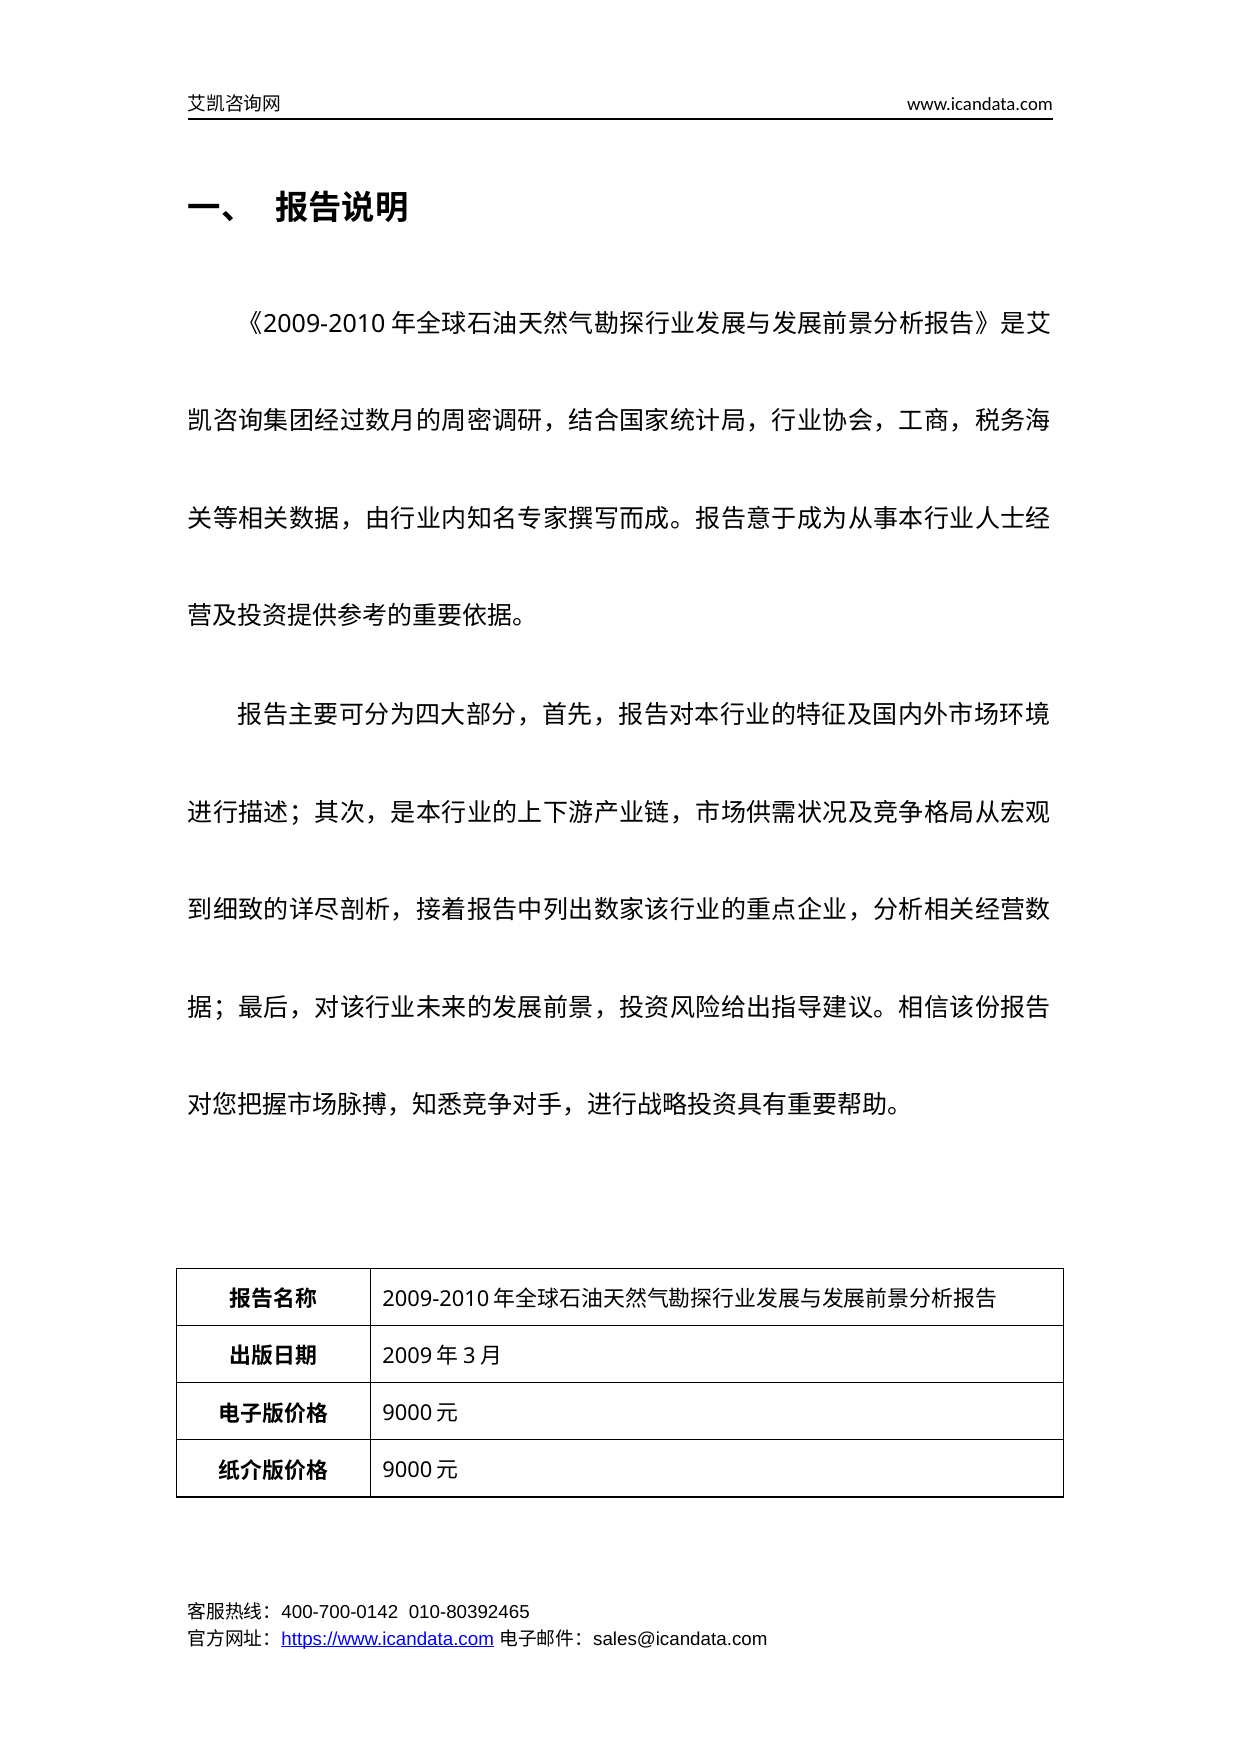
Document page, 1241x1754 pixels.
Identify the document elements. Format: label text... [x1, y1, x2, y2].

table_cell 纸介版价格 [177, 1440, 370, 1496]
table_header 2009-2010年全球石油天然气勘探行业发展与发展前景分析报告 [371, 1269, 1063, 1325]
table_cell 2009年3月 [371, 1326, 1063, 1382]
subtitle 报告说明 [187, 172, 1053, 237]
table_header 报告名称 [177, 1269, 370, 1325]
text 《2009-2010年全球石油天然气勘探行业发展与发展前景分析报告》是艾凯咨询集团经过数月的周密调研，结合国家统计局，行业协会，工商，税务海关等相关数据，由行业内知名专家撰写而成。报告意于成为从事本行业人士经营及投资提供参考的重要依据。 [187, 289, 1053, 646]
table_cell 9000元 [371, 1440, 1063, 1496]
table_cell 电子版价格 [177, 1383, 370, 1439]
text 报告主要可分为四大部分，首先，报告对本行业的特征及国内外市场环境进行描述；其次，是本行业的上下游产业链，市场供需状况及竞争格局从宏观到细致的详尽剖析，接着报告中列出数家该行业的重点企业，分析相关经营数据；最后，对该行业未来的发展前景，投资风险给出指导建议。相信该份报告对您把握市场脉搏，知悉竞争对手，进行战略投资具有重要帮助。 [187, 681, 1053, 1136]
table_cell 9000元 [371, 1383, 1063, 1439]
table_cell 出版日期 [177, 1326, 370, 1382]
